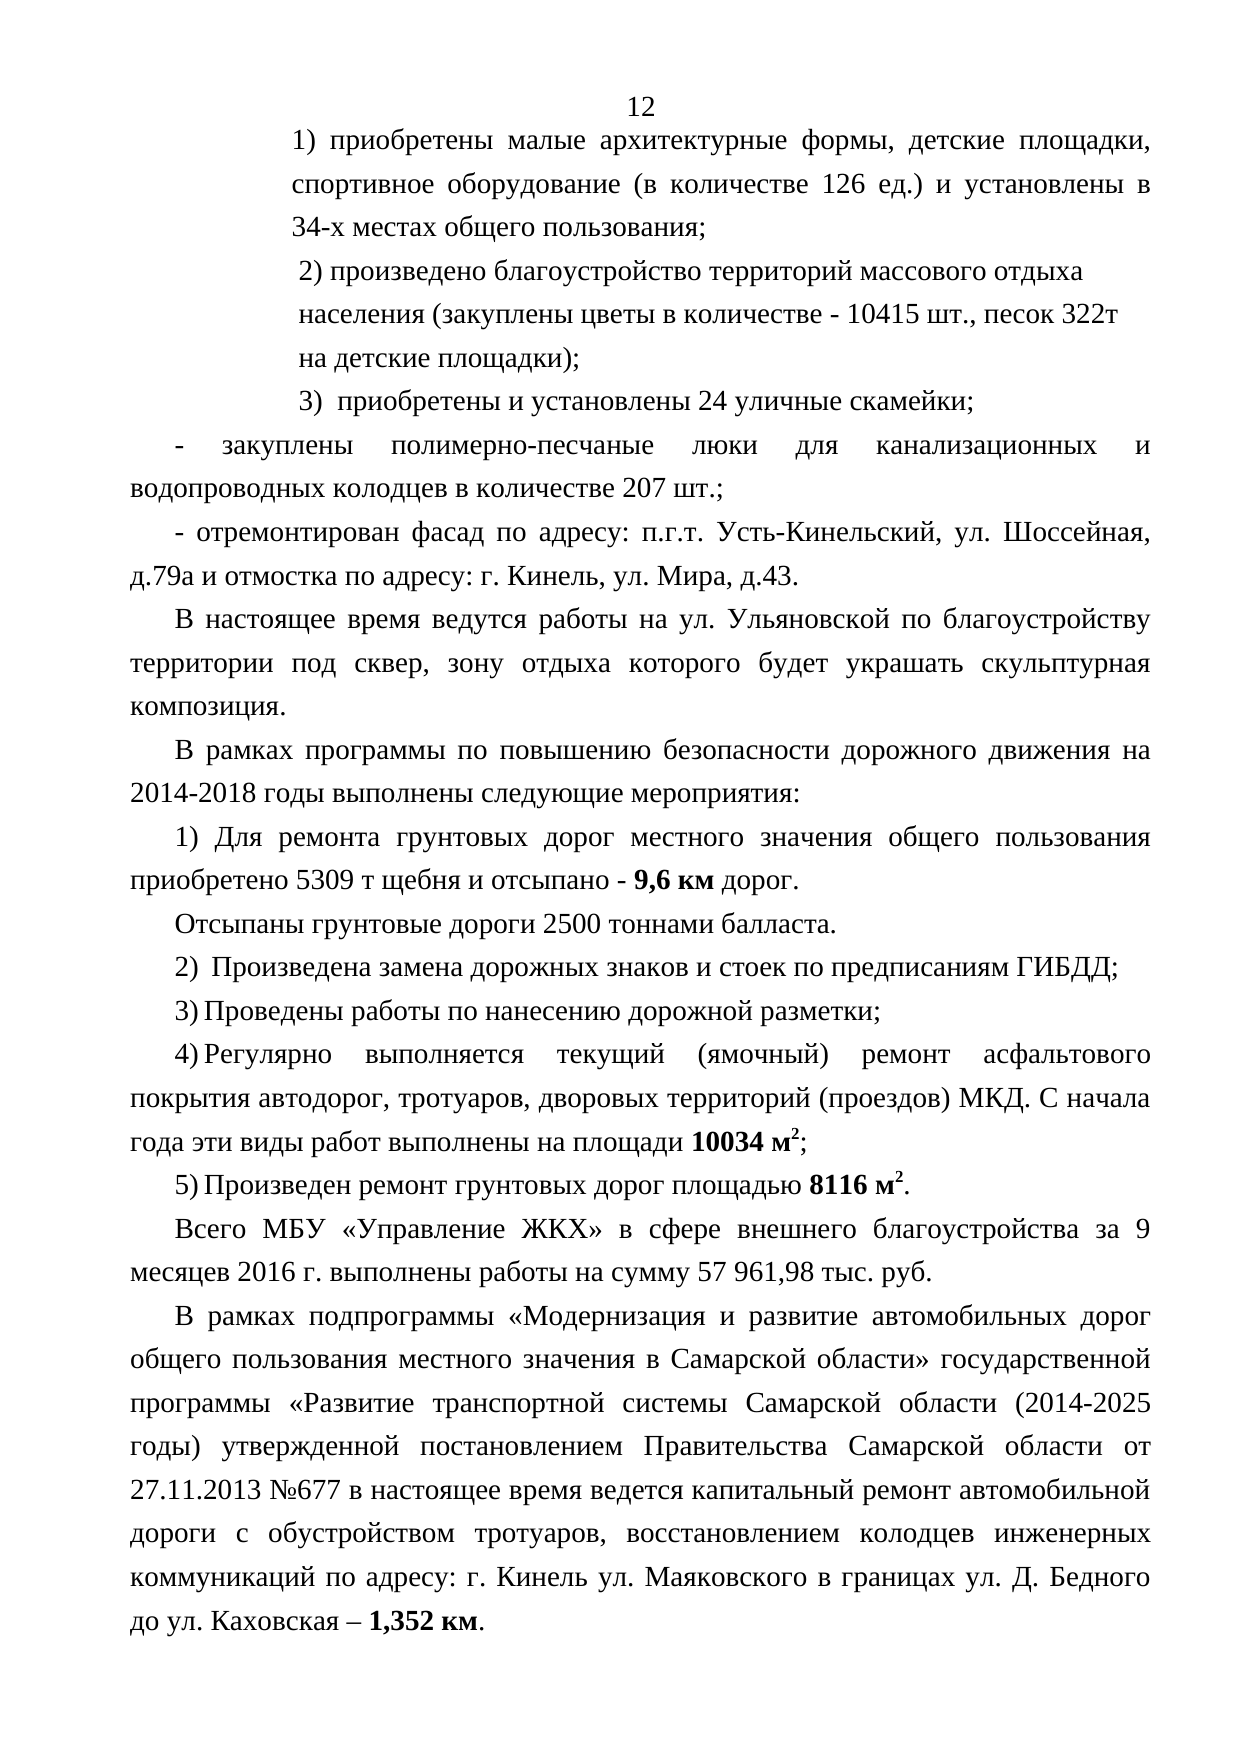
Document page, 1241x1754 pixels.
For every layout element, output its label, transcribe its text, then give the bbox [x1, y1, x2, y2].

text 3) приобретены и установлены 24 уличные скамейки; [130, 383, 1152, 417]
text 5) Произведен ремонт грунтовых дорог площадью 8116 м2. [130, 1167, 1152, 1201]
text населения (закуплены цветы в количестве - 10415 шт., песок 322т [130, 296, 1152, 330]
text В настоящее время ведутся работы на ул. Ульяновской по благоустройству территории под сквер, зону отдыха которого будет украшать скульптурная композиция. [130, 601, 1152, 722]
text Всего МБУ «Управление ЖКХ» в сфере внешнего благоустройства за 9 месяцев 2016 г. выполнены работы на сумму 57 961,98 тыс. руб. [130, 1211, 1152, 1288]
text 2) Произведена замена дорожных знаков и стоек по предписаниям ГИБДД; [130, 949, 1152, 983]
text - закуплены полимерно-песчаные люки для канализационных и водопроводных колодцев в количестве 207 шт.; [130, 427, 1152, 504]
text 1) приобретены малые архитектурные формы, детские площадки, спортивное оборудование (в количестве 126 ед.) и установлены в 34-х местах общего пользования; [291, 122, 1152, 243]
text - отремонтирован фасад по адресу: п.г.т. Усть-Кинельский, ул. Шоссейная, д.79а и отмостка по адресу: г. Кинель, ул. Мира, д.43. [130, 514, 1152, 591]
text на детские площадки); [130, 340, 1152, 373]
text 2) произведено благоустройство территорий массового отдыха [130, 253, 1152, 286]
text В рамках подпрограммы «Модернизация и развитие автомобильных дорог общего пользования местного значения в Самарской области» государственной программы «Развитие транспортной системы Самарской области (2014-2025 годы) утвержденной постановлением Правительства Самарской области от 27.11.2013 №677 в настоящее время ведется капитальный ремонт автомобильной дороги с обустройством тротуаров, восстановлением колодцев инженерных коммуникаций по адресу: г. Кинель ул. Маяковского в границах ул. Д. Бедного до ул. Каховская – 1,352 км. [130, 1298, 1152, 1636]
text 3) Проведены работы по нанесению дорожной разметки; [130, 993, 1152, 1027]
text Отсыпаны грунтовые дороги 2500 тоннами балласта. [130, 906, 1152, 939]
text В рамках программы по повышению безопасности дорожного движения на 2014-2018 годы выполнены следующие мероприятия: [130, 732, 1152, 809]
text 1) Для ремонта грунтовых дорог местного значения общего пользования приобретено 5309 т щебня и отсыпано - 9,6 км дорог. [130, 819, 1152, 896]
text 4) Регулярно выполняется текущий (ямочный) ремонт асфальтового покрытия автодорог, тротуаров, дворовых территорий (проездов) МКД. С начала года эти виды работ выполнены на площади 10034 м2; [130, 1037, 1152, 1157]
